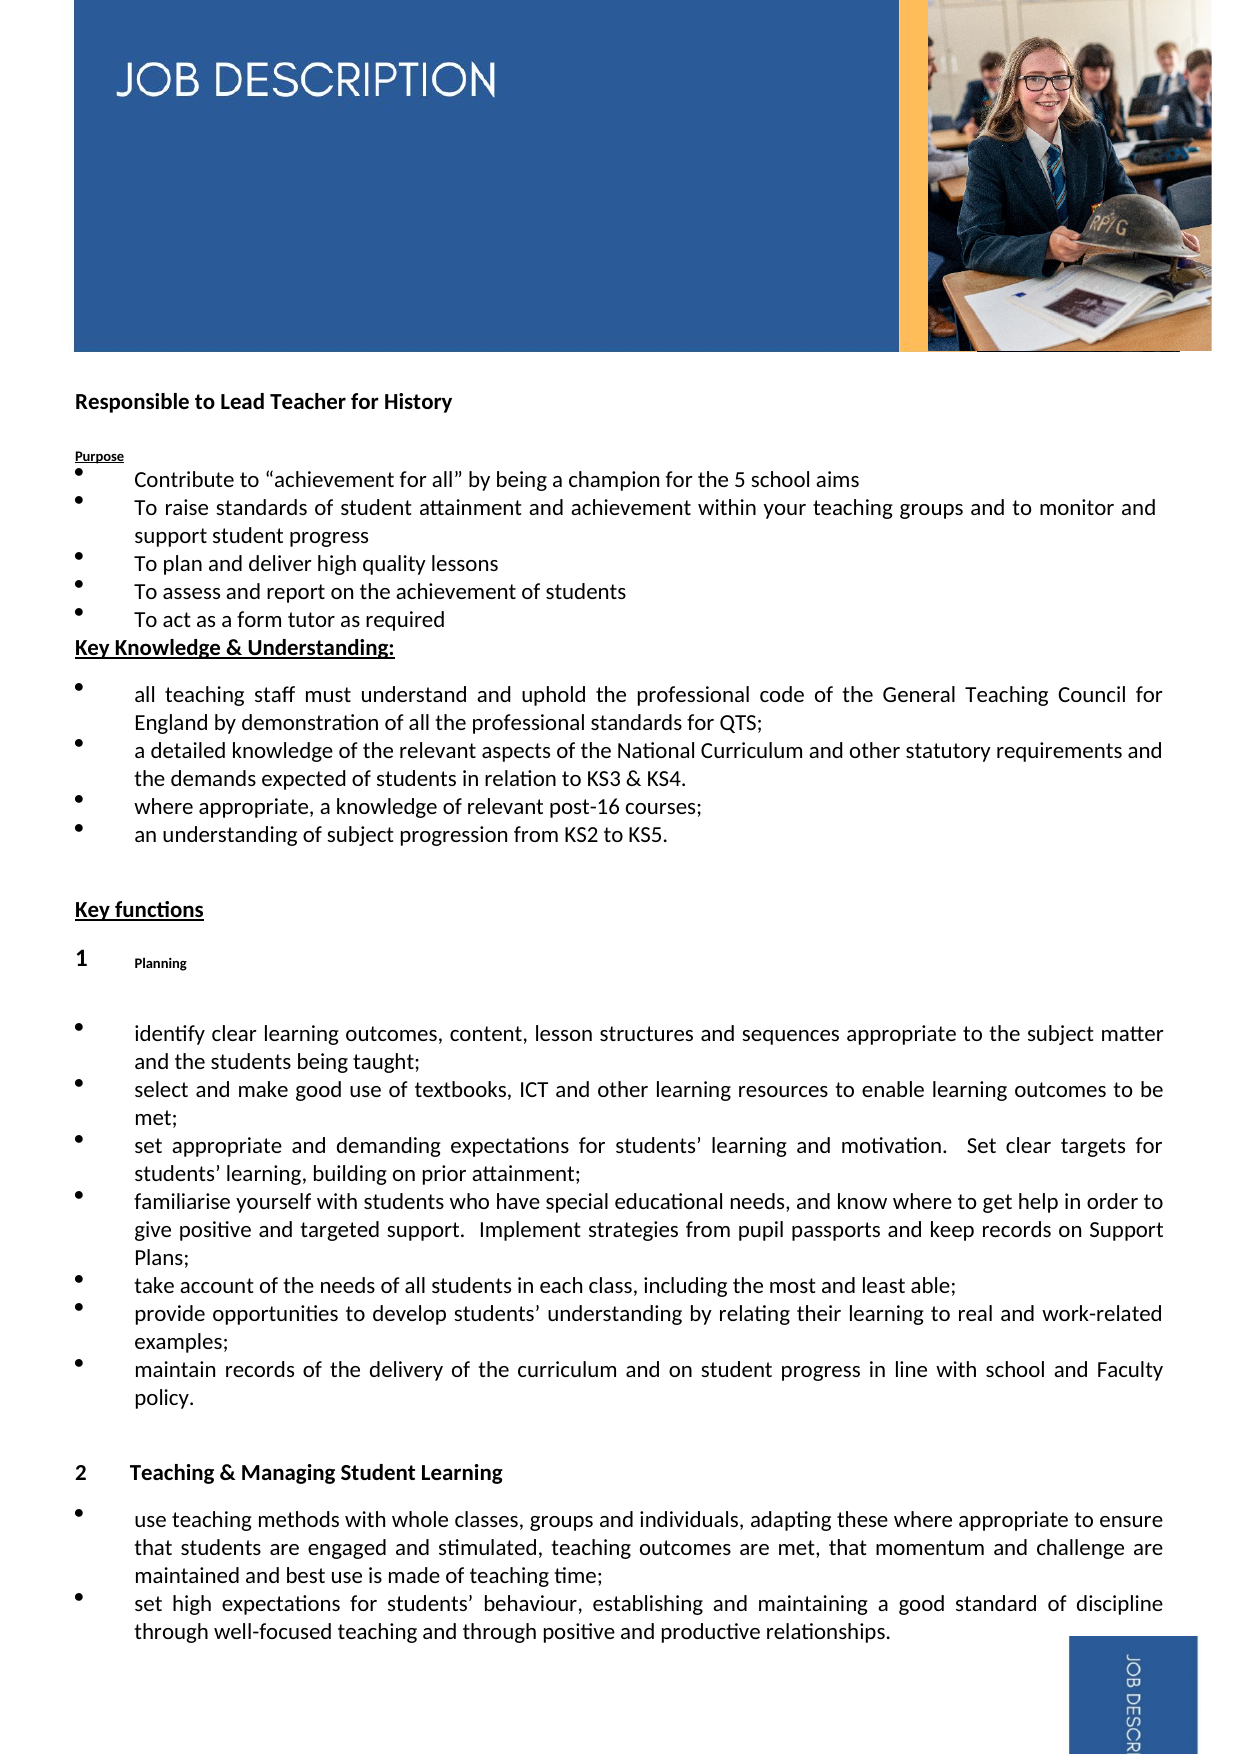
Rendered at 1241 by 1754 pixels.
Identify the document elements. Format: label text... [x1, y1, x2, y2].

picture [1063, 1636, 1202, 1754]
list a detailed knowledge of the relevant aspects of the National Curriculum and other statutory requirements and the demands expected of students in relation to KS3 & KS4. [75, 736, 1165, 792]
picture [33, 0, 1241, 352]
list Contribute to “achievement for all” by being a champion for the 5 school aims [75, 465, 1180, 493]
list To plan and deliver high quality lessons [75, 549, 1165, 577]
list take account of the needs of all students in each class, including the most and least able; [75, 1271, 1165, 1299]
list set appropriate and demanding expectations for students’ learning and motivation. Set clear targets for students’ learning, building on prior attainment; [75, 1131, 1165, 1187]
list familiarise yourself with students who have special educational needs, and know where to get help in order to give positive and targeted support. Implement strategies from pupil passports and keep records on Support Plans; [75, 1187, 1165, 1271]
text 2 Teaching & Managing Student Learning [75, 1458, 1165, 1486]
text Responsible to Lead Teacher for History [75, 387, 1165, 415]
list To act as a form tutor as required [75, 605, 1165, 633]
subtitle Planning [75, 942, 1165, 972]
list identify clear learning outcomes, content, lesson structures and sequences appropriate to the subject matter and the students being taught; [75, 1019, 1165, 1075]
list an understanding of subject progression from KS2 to KS5. [75, 820, 1165, 848]
list use teaching methods with whole classes, groups and individuals, adapting these where appropriate to ensure that students are engaged and stimulated, teaching outcomes are met, that momentum and challenge are maintained and best use is made of teaching time; [75, 1505, 1165, 1589]
list maintain records of the delivery of the curriculum and on student progress in line with school and Faculty policy. [75, 1355, 1165, 1411]
text Key functions [75, 895, 1165, 923]
subtitle Purpose [75, 434, 1165, 465]
list provide opportunities to develop students’ understanding by relating their learning to real and work-related examples; [75, 1299, 1165, 1355]
list where appropriate, a knowledge of relevant post-16 courses; [75, 792, 1165, 820]
list all teaching staff must understand and uphold the professional code of the General Teaching Council for England by demonstration of all the professional standards for QTS; [75, 680, 1165, 736]
list set high expectations for students’ behaviour, establishing and maintaining a good standard of discipline through well-focused teaching and through positive and productive relationships. [75, 1589, 1165, 1645]
list To assess and report on the achievement of students [75, 577, 1165, 605]
list To raise standards of student attainment and achievement within your teaching groups and to monitor and support student progress [75, 493, 1165, 549]
text Key Knowledge & Understanding: [75, 633, 1165, 661]
list select and make good use of textbooks, ICT and other learning resources to enable learning outcomes to be met; [75, 1075, 1165, 1131]
